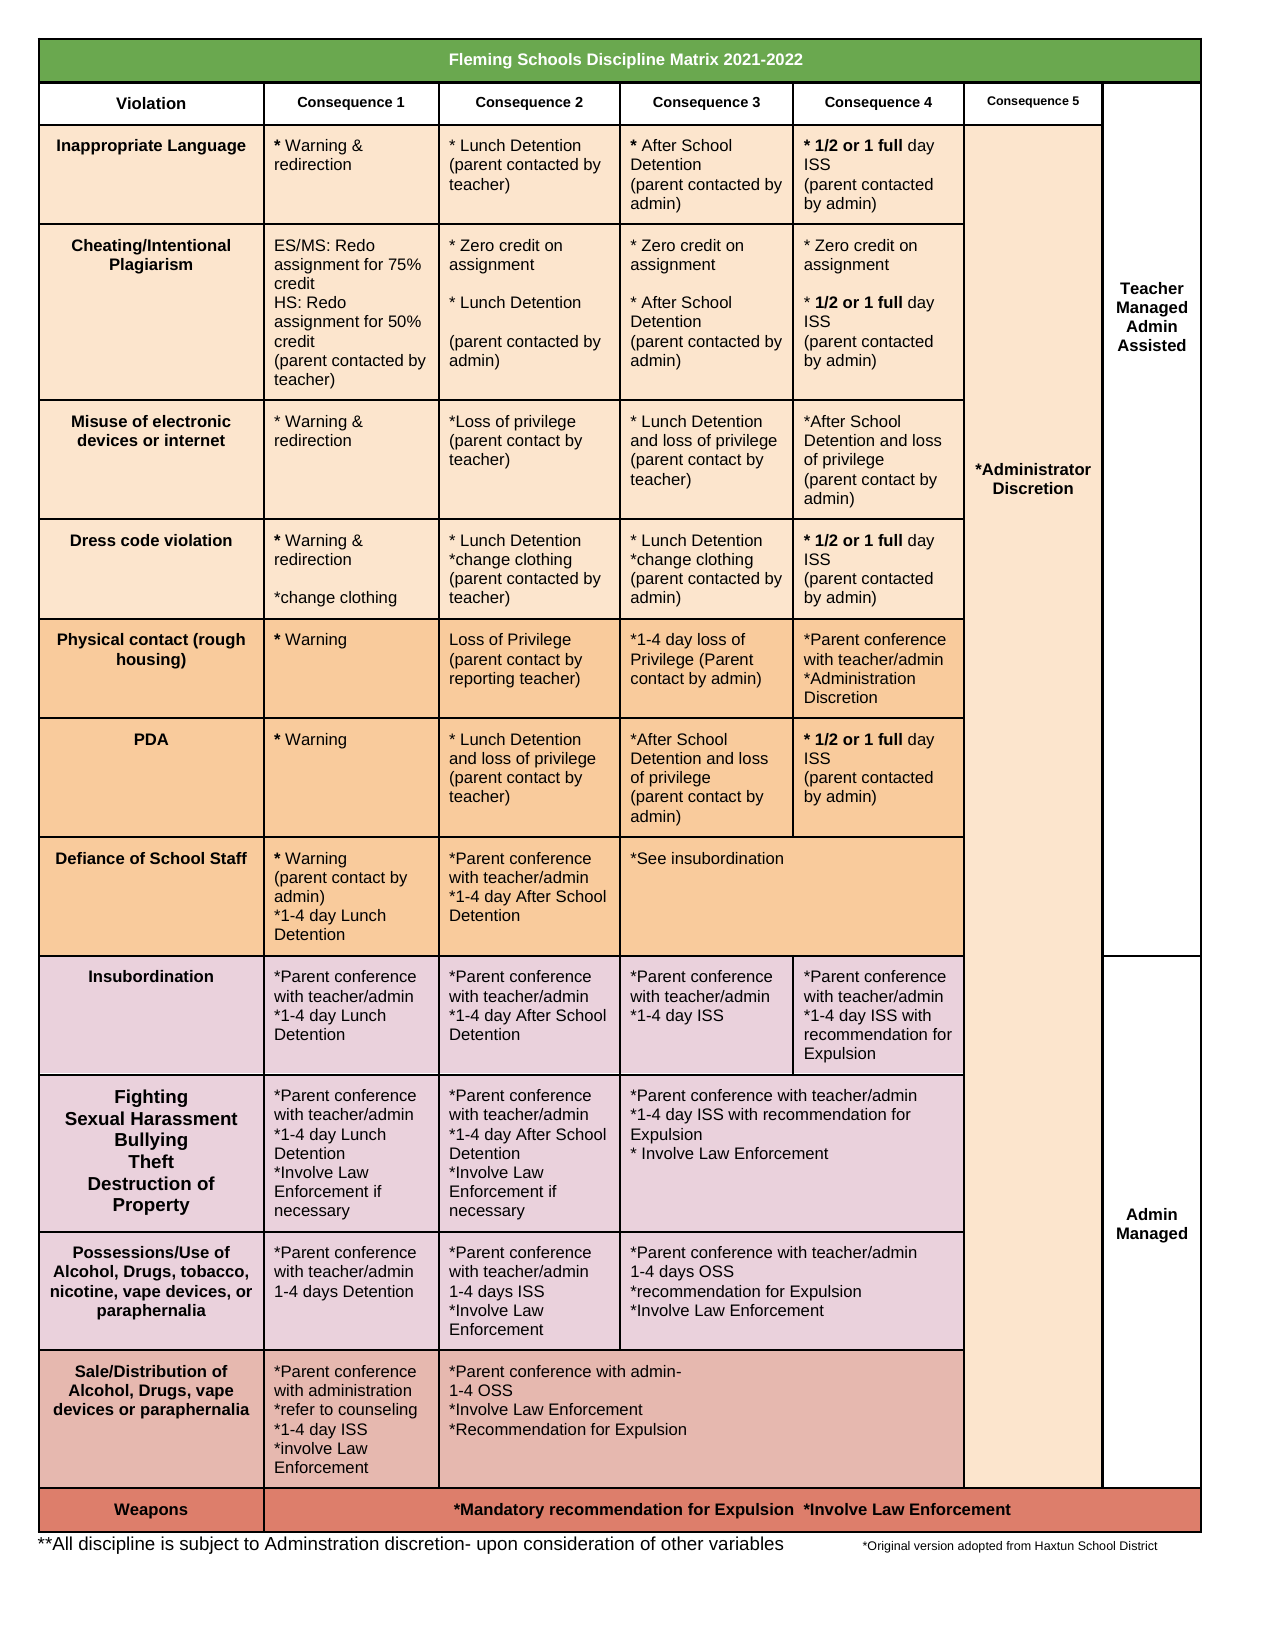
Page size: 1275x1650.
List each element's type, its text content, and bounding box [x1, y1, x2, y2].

table_cell *Parent conference with teacher/admin *1-4 day ISS with recommendation for Expulsion [794, 957, 963, 1073]
table_cell * Zero credit on assignment * 1/2 or 1 full day ISS (parent contacted by admin) [794, 225, 963, 399]
table_cell Admin Managed [1104, 957, 1200, 1487]
table_cell * Warning & redirection [265, 401, 438, 518]
table_cell * Lunch Detention (parent contacted by teacher) [440, 126, 619, 223]
table_cell *Parent conference with teacher/admin *Administration Discretion [794, 620, 963, 717]
table_cell * Warning (parent contact by admin) *1-4 day Lunch Detention [265, 838, 438, 955]
table_cell ES/MS: Redo assignment for 75% credit HS: Redo assignment for 50% credit (parent contacted by teacher) [265, 225, 438, 399]
table_cell *Parent conference with teacher/admin *1-4 day Lunch Detention *Involve Law Enforcement if necessary [265, 1076, 438, 1231]
table_cell *Parent conference with teacher/admin *1-4 day Lunch Detention [265, 957, 438, 1073]
table_cell *Administrator Discretion [965, 126, 1101, 1487]
table_cell *Parent conference with teacher/admin *1-4 day After School Detention [440, 838, 619, 955]
table_cell Dress code violation [40, 520, 263, 618]
table_cell *Parent conference with teacher/admin 1-4 days ISS *Involve Law Enforcement [440, 1233, 619, 1349]
table_cell * Zero credit on assignment * Lunch Detention (parent contacted by admin) [440, 225, 619, 399]
table_cell Loss of Privilege (parent contact by reporting teacher) [440, 620, 619, 717]
table_cell Physical contact (rough housing) [40, 620, 263, 717]
table_cell *Mandatory recommendation for Expulsion *Involve Law Enforcement [265, 1489, 1200, 1531]
table_cell *Parent conference with admin- 1-4 OSS *Involve Law Enforcement *Recommendation for Expulsion [440, 1351, 963, 1487]
table_cell Sale/Distribution of Alcohol, Drugs, vape devices or paraphernalia [40, 1351, 263, 1487]
table_cell Consequence 2 [440, 84, 619, 123]
table_cell * Warning [265, 620, 438, 717]
table_cell Teacher Managed Admin Assisted [1104, 84, 1200, 955]
table_cell Misuse of electronic devices or internet [40, 401, 263, 518]
table_cell Fighting Sexual Harassment Bullying Theft Destruction of Property [40, 1076, 263, 1231]
table_cell *After School Detention and loss of privilege (parent contact by admin) [621, 719, 792, 836]
table_cell PDA [40, 719, 263, 836]
table_header Fleming Schools Discipline Matrix 2021-2022 [40, 40, 1200, 81]
table_cell *1-4 day loss of Privilege (Parent contact by admin) [621, 620, 792, 717]
table_cell * 1/2 or 1 full day ISS (parent contacted by admin) [794, 520, 963, 618]
table_cell * Lunch Detention *change clothing (parent contacted by teacher) [440, 520, 619, 618]
table_cell Cheating/Intentional Plagiarism [40, 225, 263, 399]
table_cell Violation [40, 84, 263, 123]
table_cell *See insubordination [621, 838, 963, 955]
table_cell Possessions/Use of Alcohol, Drugs, tobacco, nicotine, vape devices, or paraphernalia [40, 1233, 263, 1349]
table_cell *Parent conference with teacher/admin *1-4 day ISS [621, 957, 792, 1073]
table_cell *Parent conference with teacher/admin 1-4 days Detention [265, 1233, 438, 1349]
table_cell * Warning & redirection [265, 126, 438, 223]
table_cell Consequence 3 [621, 84, 792, 123]
table_cell * Warning & redirection *change clothing [265, 520, 438, 618]
table_cell *Parent conference with teacher/admin 1-4 days OSS *recommendation for Expulsion *Involve Law Enforcement [621, 1233, 963, 1349]
table_cell Weapons [40, 1489, 263, 1531]
table_cell *Parent conference with teacher/admin *1-4 day After School Detention [440, 957, 619, 1073]
table_cell *Parent conference with teacher/admin *1-4 day ISS with recommendation for Expulsion * Involve Law Enforcement [621, 1076, 963, 1231]
table_cell * 1/2 or 1 full day ISS (parent contacted by admin) [794, 719, 963, 836]
table_cell Defiance of School Staff [40, 838, 263, 955]
table_cell Consequence 1 [265, 84, 438, 123]
table_cell *Parent conference with administration *refer to counseling *1-4 day ISS *involve Law Enforcement [265, 1351, 438, 1487]
table_cell Consequence 5 [965, 84, 1101, 123]
table_cell Insubordination [40, 957, 263, 1073]
table_cell * Lunch Detention *change clothing (parent contacted by admin) [621, 520, 792, 618]
table_cell * Lunch Detention and loss of privilege (parent contact by teacher) [621, 401, 792, 518]
table_cell Consequence 4 [794, 84, 963, 123]
text **All discipline is subject to Adminstration discretion- upon consideration of other variables *Original version adopted from Haxtun School District [37, 1533, 1230, 1555]
table_cell * 1/2 or 1 full day ISS (parent contacted by admin) [794, 126, 963, 223]
table_cell *Loss of privilege (parent contact by teacher) [440, 401, 619, 518]
table_cell * After School Detention (parent contacted by admin) [621, 126, 792, 223]
table_cell * Zero credit on assignment * After School Detention (parent contacted by admin) [621, 225, 792, 399]
table_cell * Warning [265, 719, 438, 836]
table_cell *Parent conference with teacher/admin *1-4 day After School Detention *Involve Law Enforcement if necessary [440, 1076, 619, 1231]
table_cell *After School Detention and loss of privilege (parent contact by admin) [794, 401, 963, 518]
table_cell Inappropriate Language [40, 126, 263, 223]
table_cell * Lunch Detention and loss of privilege (parent contact by teacher) [440, 719, 619, 836]
